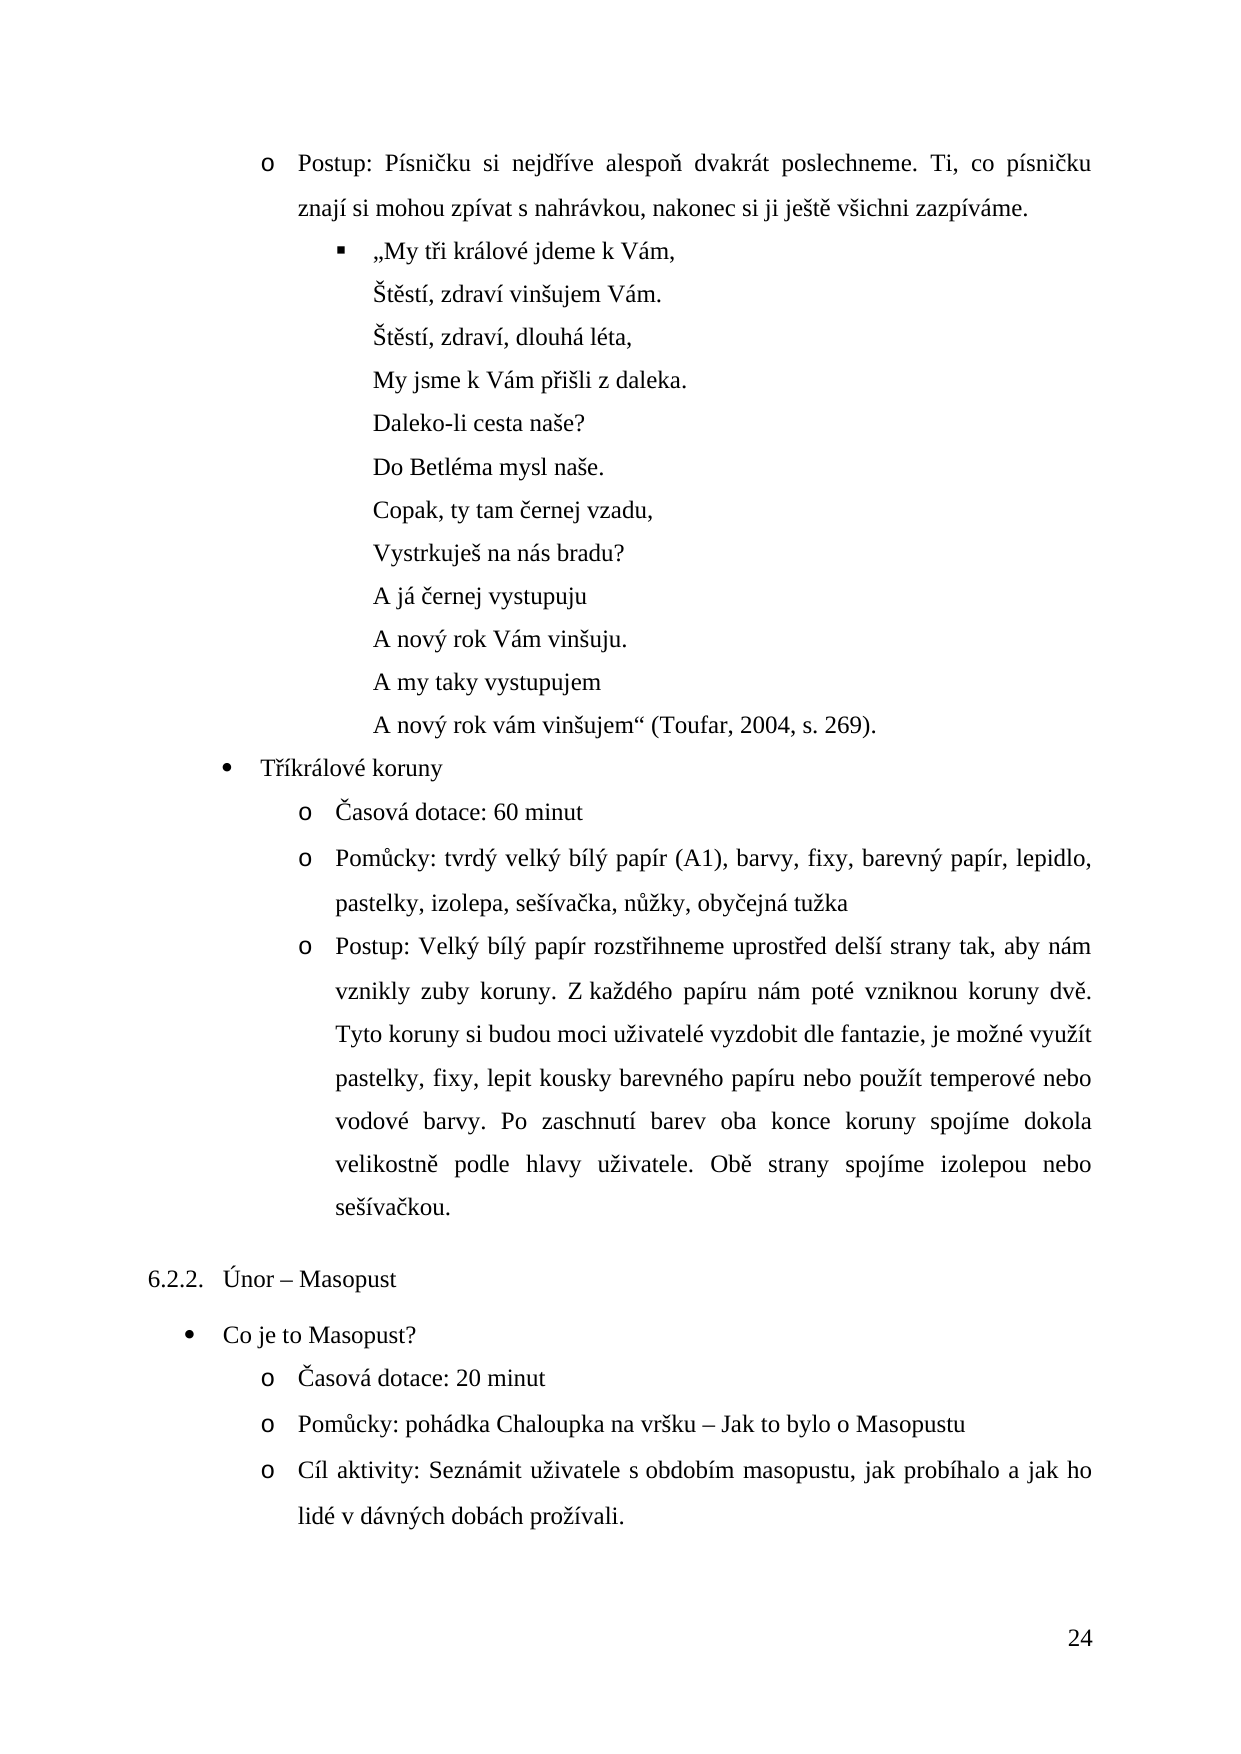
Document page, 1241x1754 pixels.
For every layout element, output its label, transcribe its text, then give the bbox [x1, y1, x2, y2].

list Cíl aktivity: Seznámit uživatele s obdobím masopustu, jak probíhalo a jak ho lidé v dávných dobách prožívali. [260, 1456, 1093, 1529]
list Daleko-li cesta naše? [373, 408, 1093, 437]
subtitle Únor – Masopust [148, 1264, 1093, 1293]
list Časová dotace: 20 minut [260, 1363, 1093, 1394]
list A já černej vystupuju [373, 581, 1093, 610]
list Tříkrálové koruny [223, 753, 1093, 782]
list Postup: Velký bílý papír rozstřihneme uprostřed delší strany tak, aby nám vznikly zuby koruny. Z každého papíru nám poté vzniknou koruny dvě. Tyto koruny si budou moci uživatelé vyzdobit dle fantazie, je možné využít pastelky, fixy, lepit kousky barevného papíru nebo použít temperové nebo vodové barvy. Po zaschnutí barev oba konce koruny spojíme dokola velikostně podle hlavy uživatele. Obě strany spojíme izolepou nebo sešívačkou. [298, 931, 1093, 1221]
list Co je to Masopust? [185, 1320, 1093, 1349]
list Do Betléma mysl naše. [373, 452, 1093, 480]
list „My tři králové jdeme k Vám, [335, 236, 1093, 265]
list Copak, ty tam černej vzadu, [373, 495, 1093, 523]
list Pomůcky: pohádka Chaloupka na vršku – Jak to bylo o Masopustu [260, 1409, 1093, 1440]
list My jsme k Vám přišli z daleka. [373, 365, 1093, 394]
list A nový rok Vám vinšuju. [373, 624, 1093, 653]
list Pomůcky: tvrdý velký bílý papír (A1), barvy, fixy, barevný papír, lepidlo, pastelky, izolepa, sešívačka, nůžky, obyčejná tužka [298, 843, 1093, 917]
list Štěstí, zdraví, dlouhá léta, [373, 322, 1093, 351]
list Časová dotace: 60 minut [298, 797, 1093, 827]
list Vystrkuješ na nás bradu? [373, 538, 1093, 567]
list Štěstí, zdraví vinšujem Vám. [373, 279, 1093, 308]
list A nový rok vám vinšujem“ (Toufar, 2004, s. 269). [373, 710, 1093, 739]
list A my taky vystupujem [373, 667, 1093, 696]
list Postup: Písničku si nejdříve alespoň dvakrát poslechneme. Ti, co písničku znají si mohou zpívat s nahrávkou, nakonec si ji ještě všichni zazpíváme. [260, 148, 1093, 222]
